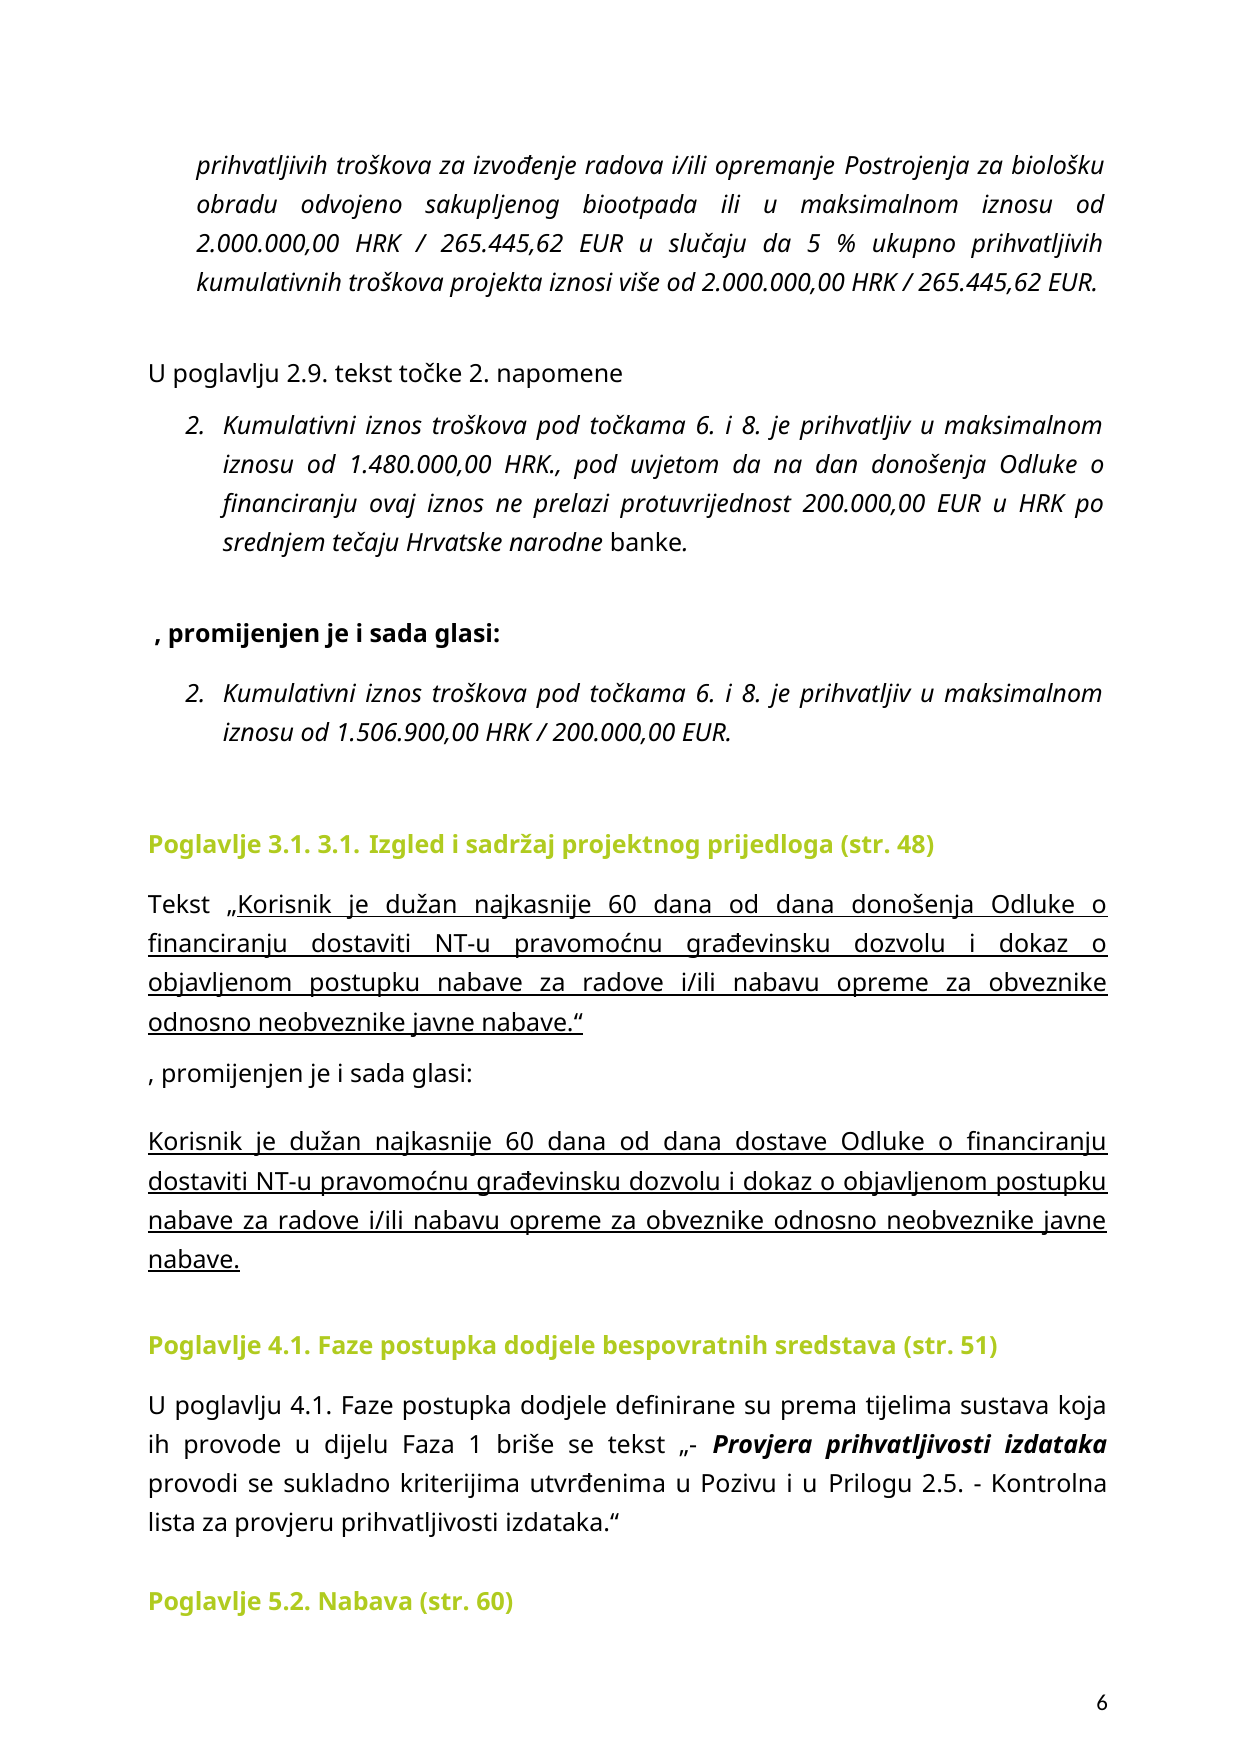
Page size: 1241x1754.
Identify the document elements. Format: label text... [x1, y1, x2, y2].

text Korisnik je dužan najkasnije 60 dana od dana dostave Odluke o financiranju dostaviti NT-u pravomoćnu građevinsku dozvolu i dokaz o objavljenom postupku nabave za radove i/ili nabavu opreme za obveznike odnosno neobveznike javne nabave. [148, 1124, 1107, 1153]
text , promijenjen je i sada glasi: [148, 1056, 1107, 1090]
text Korisnik je dužan najkasnije 60 dana od dana dostave Odluke o financiranju dostaviti NT-u pravomoćnu građevinsku dozvolu i dokaz o objavljenom postupku nabave za radove i/ili nabavu opreme za obveznike odnosno neobveznike javne nabave. [148, 1233, 1107, 1276]
text Poglavlje 3.1. 3.1. Izgled i sadržaj projektnog prijedloga (str. 48) [148, 827, 1107, 861]
list Kumulativni iznos troškova pod točkama 6. i 8. je prihvatljiv u maksimalnom iznosu od 1.480.000,00 HRK., pod uvjetom da na dan donošenja Odluke o financiranju ovaj iznos ne prelazi protuvrijednost 200.000,00 EUR u HRK po srednjem tečaju Hrvatske narodne banke. [185, 408, 1107, 559]
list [152, 148, 1107, 299]
text Tekst „Korisnik je dužan najkasnije 60 dana od dana donošenja Odluke o financiranju dostaviti NT-u pravomoćnu građevinsku dozvolu i dokaz o objavljenom postupku nabave za radove i/ili nabavu opreme za obveznike odnosno neobveznike javne nabave.“ [148, 887, 1107, 955]
text U poglavlju 2.9. tekst točke 2. napomene [148, 356, 1107, 390]
text Poglavlje 5.2. Nabava (str. 60) [148, 1583, 1107, 1617]
text Korisnik je dužan najkasnije 60 dana od dana dostave Odluke o financiranju dostaviti NT-u pravomoćnu građevinsku dozvolu i dokaz o objavljenom postupku nabave za radove i/ili nabavu opreme za obveznike odnosno neobveznike javne nabave. [148, 1155, 1107, 1192]
text U poglavlju 4.1. Faze postupka dodjele definirane su prema tijelima sustava koja ih provode u dijelu Faza 1 briše se tekst „- Provjera prihvatljivosti izdataka provodi se sukladno kriterijima utvrđenima u Pozivu i u Prilogu 2.5. - Kontrolna lista za provjeru prihvatljivosti izdataka.“ [148, 1387, 1107, 1539]
text Poglavlje 4.1. Faze postupka dodjele bespovratnih sredstava (str. 51) [148, 1327, 1107, 1361]
text Tekst „Korisnik je dužan najkasnije 60 dana od dana donošenja Odluke o financiranju dostaviti NT-u pravomoćnu građevinsku dozvolu i dokaz o objavljenom postupku nabave za radove i/ili nabavu opreme za obveznike odnosno neobveznike javne nabave.“ [148, 957, 1107, 994]
text , promijenjen je i sada glasi: [148, 616, 1107, 650]
text Tekst „Korisnik je dužan najkasnije 60 dana od dana donošenja Odluke o financiranju dostaviti NT-u pravomoćnu građevinsku dozvolu i dokaz o objavljenom postupku nabave za radove i/ili nabavu opreme za obveznike odnosno neobveznike javne nabave.“ [148, 996, 1107, 1038]
list Kumulativni iznos troškova pod točkama 6. i 8. je prihvatljiv u maksimalnom iznosu od 1.506.900,00 HRK / 200.000,00 EUR. [185, 676, 1107, 749]
text Korisnik je dužan najkasnije 60 dana od dana dostave Odluke o financiranju dostaviti NT-u pravomoćnu građevinsku dozvolu i dokaz o objavljenom postupku nabave za radove i/ili nabavu opreme za obveznike odnosno neobveznike javne nabave. [148, 1194, 1107, 1231]
